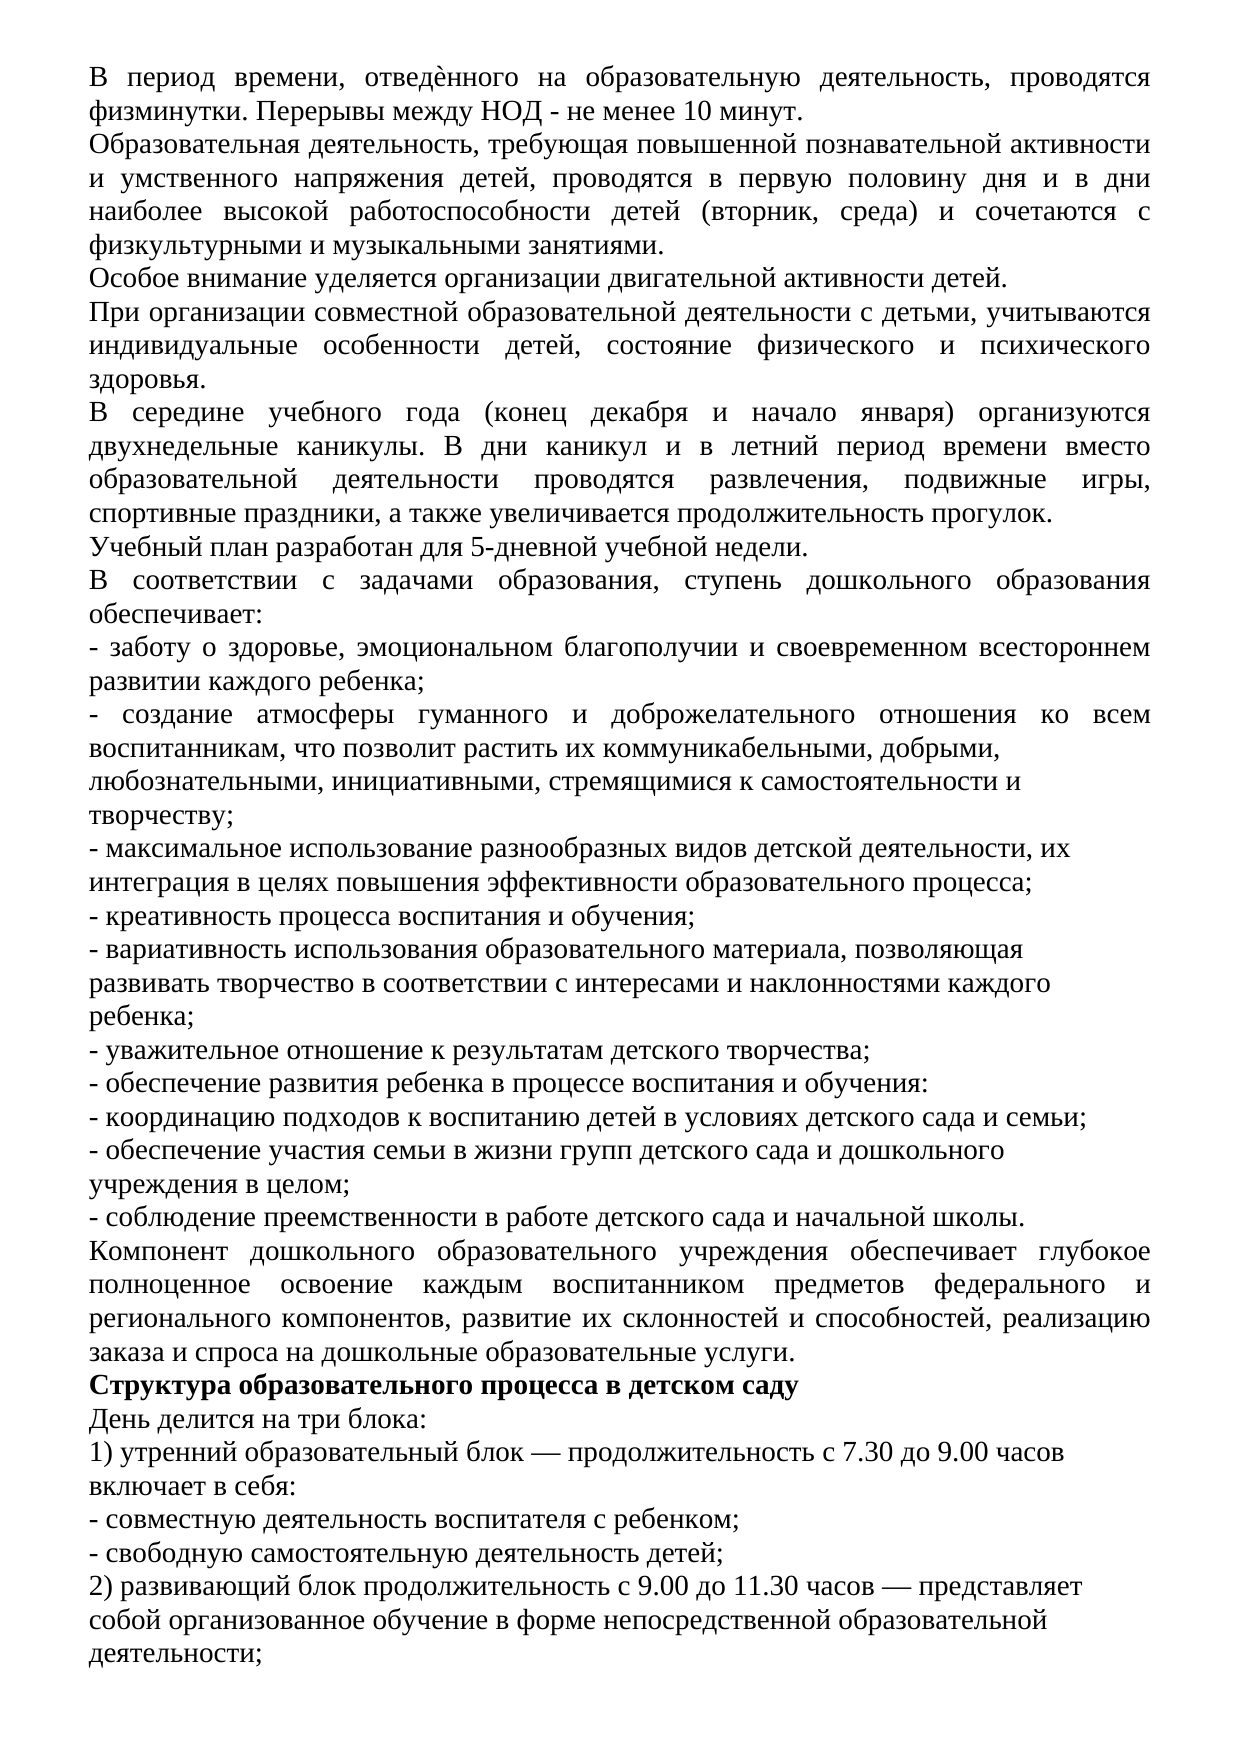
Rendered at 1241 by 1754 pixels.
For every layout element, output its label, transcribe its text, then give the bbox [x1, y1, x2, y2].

text - свободную самостоятельную деятельность детей; [88, 1535, 1152, 1568]
text Образовательная деятельность, требующая повышенной познавательной активности и умственного напряжения детей, проводятся в первую половину дня и в дни наиболее высокой работоспособности детей (вторник, среда) и сочетаются с физкультурными и музыкальными занятиями. [88, 126, 1152, 260]
text - координацию подходов к воспитанию детей в условиях детского сада и семьи; [88, 1099, 1152, 1132]
text - соблюдение преемственности в работе детского сада и начальной школы. [88, 1199, 1152, 1233]
text - уважительное отношение к результатам детского творчества; [88, 1032, 1152, 1065]
text - вариативность использования образовательного материала, позволяющая развивать творчество в соответствии с интересами и наклонностями каждого ребенка; [88, 931, 1152, 1032]
text - обеспечение участия семьи в жизни групп детского сада и дошкольного учреждения в целом; [88, 1132, 1152, 1199]
text Учебный план разработан для 5-дневной учебной недели. [88, 529, 1152, 562]
text В период времени, отведѐнного на образовательную деятельность, проводятся физминутки. Перерывы между НОД - не менее 10 минут. [88, 59, 1152, 126]
text При организации совместной образовательной деятельности с детьми, учитываются индивидуальные особенности детей, состояние физического и психического здоровья. [88, 294, 1152, 394]
text - заботу о здоровье, эмоциональном благополучии и своевременном всестороннем развитии каждого ребенка; [88, 629, 1152, 696]
text В соответствии с задачами образования, ступень дошкольного образования обеспечивает: [88, 562, 1152, 629]
text Структура образовательного процесса в детском саду [88, 1367, 1152, 1401]
text 1) утренний образовательный блок — продолжительность с 7.30 до 9.00 часов включает в себя: [88, 1434, 1152, 1501]
text любознательными, инициативными, стремящимися к самостоятельности и творчеству; [88, 763, 1152, 831]
text - создание атмосферы гуманного и доброжелательного отношения ко всем воспитанникам, что позволит растить их коммуникабельными, добрыми, [88, 696, 1152, 763]
text День делится на три блока: [88, 1401, 1152, 1434]
text Особое внимание уделяется организации двигательной активности детей. [88, 260, 1152, 294]
text Компонент дошкольного образовательного учреждения обеспечивает глубокое полноценное освоение каждым воспитанником предметов федерального и регионального компонентов, развитие их склонностей и способностей, реализацию заказа и спроса на дошкольные образовательные услуги. [88, 1233, 1152, 1367]
text 2) развивающий блок продолжительность с 9.00 до 11.30 часов — представляет собой организованное обучение в форме непосредственной образовательной деятельности; [88, 1568, 1152, 1669]
text В середине учебного года (конец декабря и начало января) организуются двухнедельные каникулы. В дни каникул и в летний период времени вместо образовательной деятельности проводятся развлечения, подвижные игры, спортивные праздники, а также увеличивается продолжительность прогулок. [88, 394, 1152, 529]
text - обеспечение развития ребенка в процессе воспитания и обучения: [88, 1065, 1152, 1099]
text - совместную деятельность воспитателя с ребенком; [88, 1501, 1152, 1535]
text - максимальное использование разнообразных видов детской деятельности, их интеграция в целях повышения эффективности образовательного процесса; [88, 831, 1152, 898]
text - креативность процесса воспитания и обучения; [88, 898, 1152, 931]
